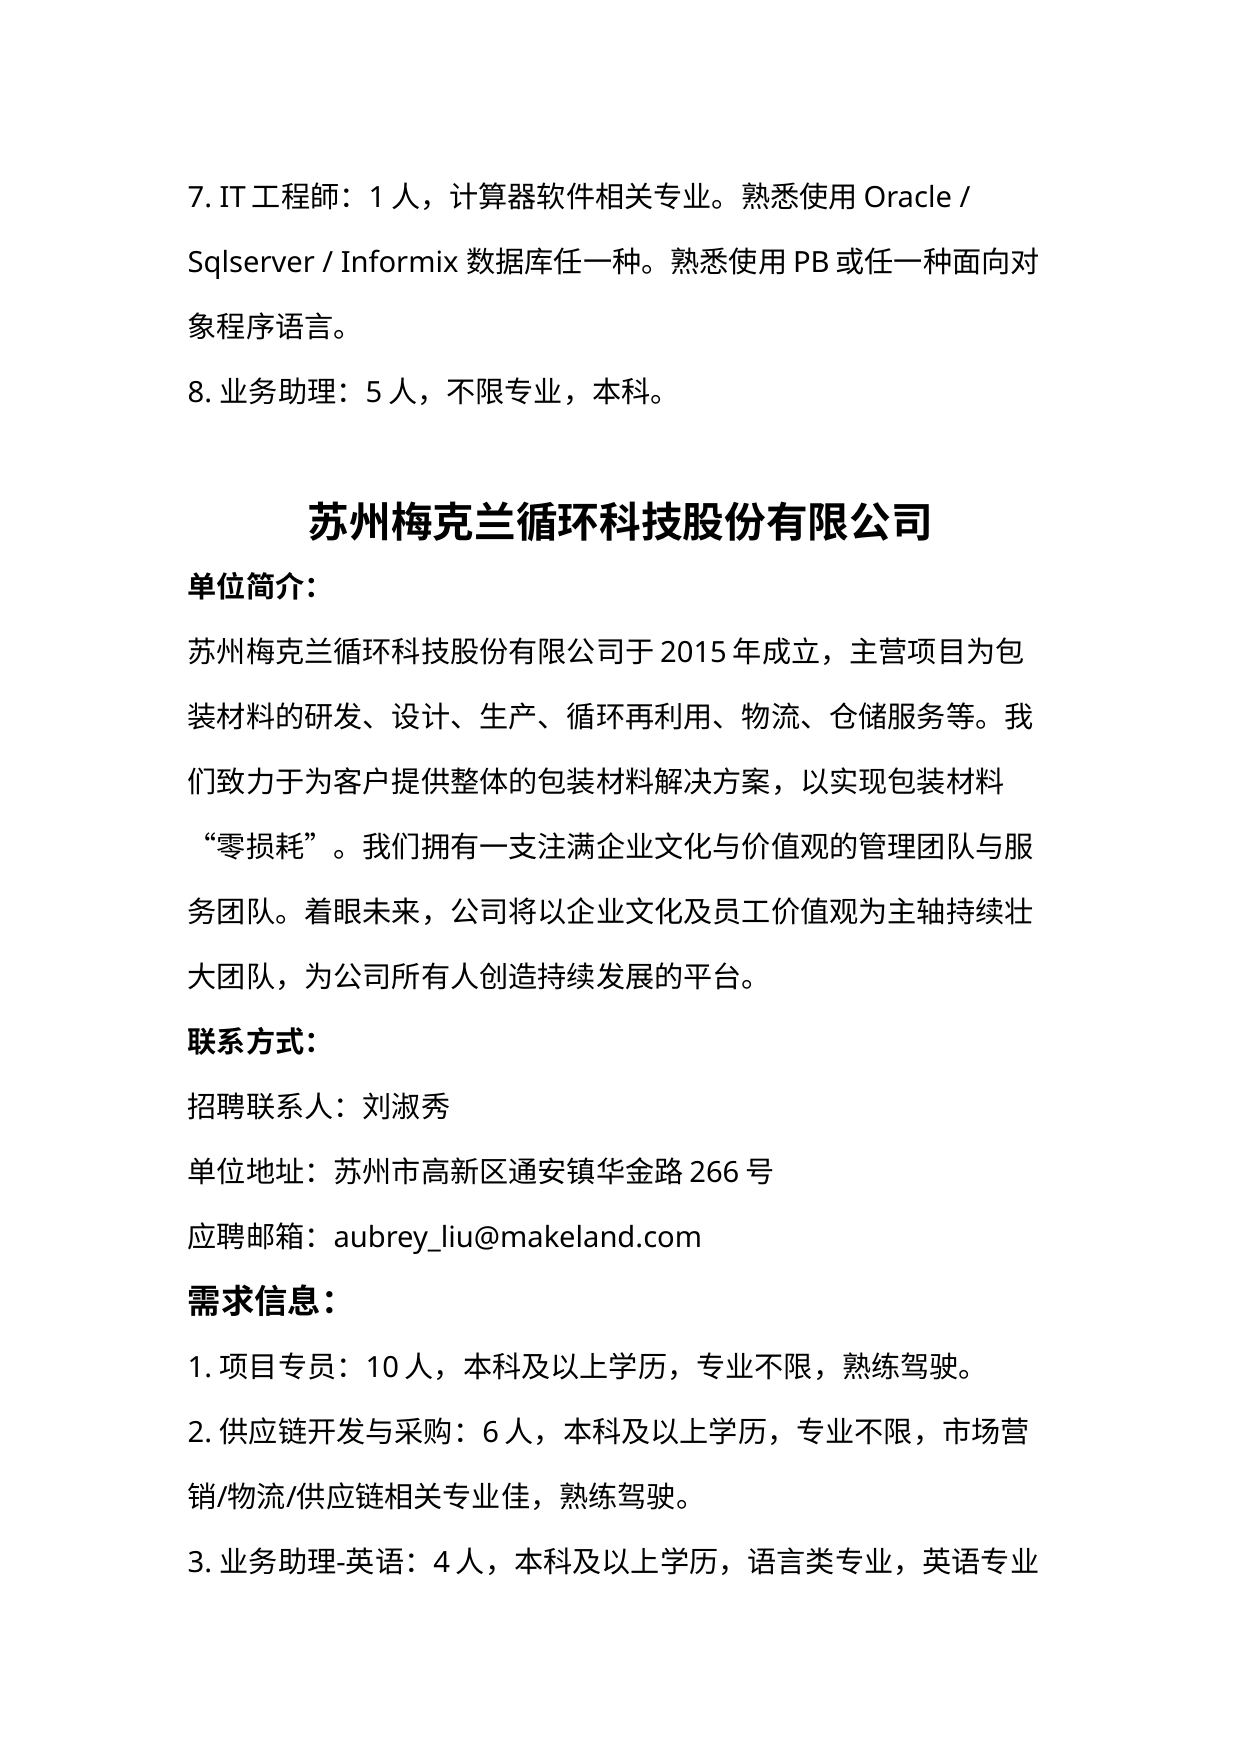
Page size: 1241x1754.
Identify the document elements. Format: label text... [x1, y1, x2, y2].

text 2. 供应链开发与采购：6人，本科及以上学历，专业不限，市场营销/物流/供应链相关专业佳，熟练驾驶。 [187, 1397, 1053, 1527]
text 单位地址：苏州市高新区通安镇华金路266号 [187, 1137, 1053, 1202]
text 联系方式： [187, 1007, 1053, 1072]
text 招聘联系人：刘淑秀 [187, 1072, 1053, 1137]
text 需求信息： [187, 1267, 1053, 1332]
text 应聘邮箱：aubrey_liu@makeland.com [187, 1202, 1053, 1267]
text 苏州梅克兰循环科技股份有限公司于2015年成立，主营项目为包装材料的研发、设计、生产、循环再利用、物流、仓储服务等。我们致力于为客户提供整体的包装材料解决方案，以实现包装材料“零损耗”。我们拥有一支注满企业文化与价值观的管理团队与服务团队。着眼未来，公司将以企业文化及员工价值观为主轴持续壮大团队，为公司所有人创造持续发展的平台。 [187, 617, 1053, 1007]
text 7. IT工程師：1人，计算器软件相关专业。熟悉使用Oracle / Sqlserver / Informix 数据库任一种。熟悉使用PB或任一种面向对象程序语言。 [187, 162, 1053, 357]
text 1. 项目专员：10人，本科及以上学历，专业不限，熟练驾驶。 [187, 1332, 1053, 1397]
text 单位简介： [187, 552, 1053, 617]
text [187, 1527, 1053, 1592]
text 苏州梅克兰循环科技股份有限公司 [187, 487, 1053, 552]
text 8. 业务助理：5人，不限专业，本科。 [187, 357, 1053, 422]
